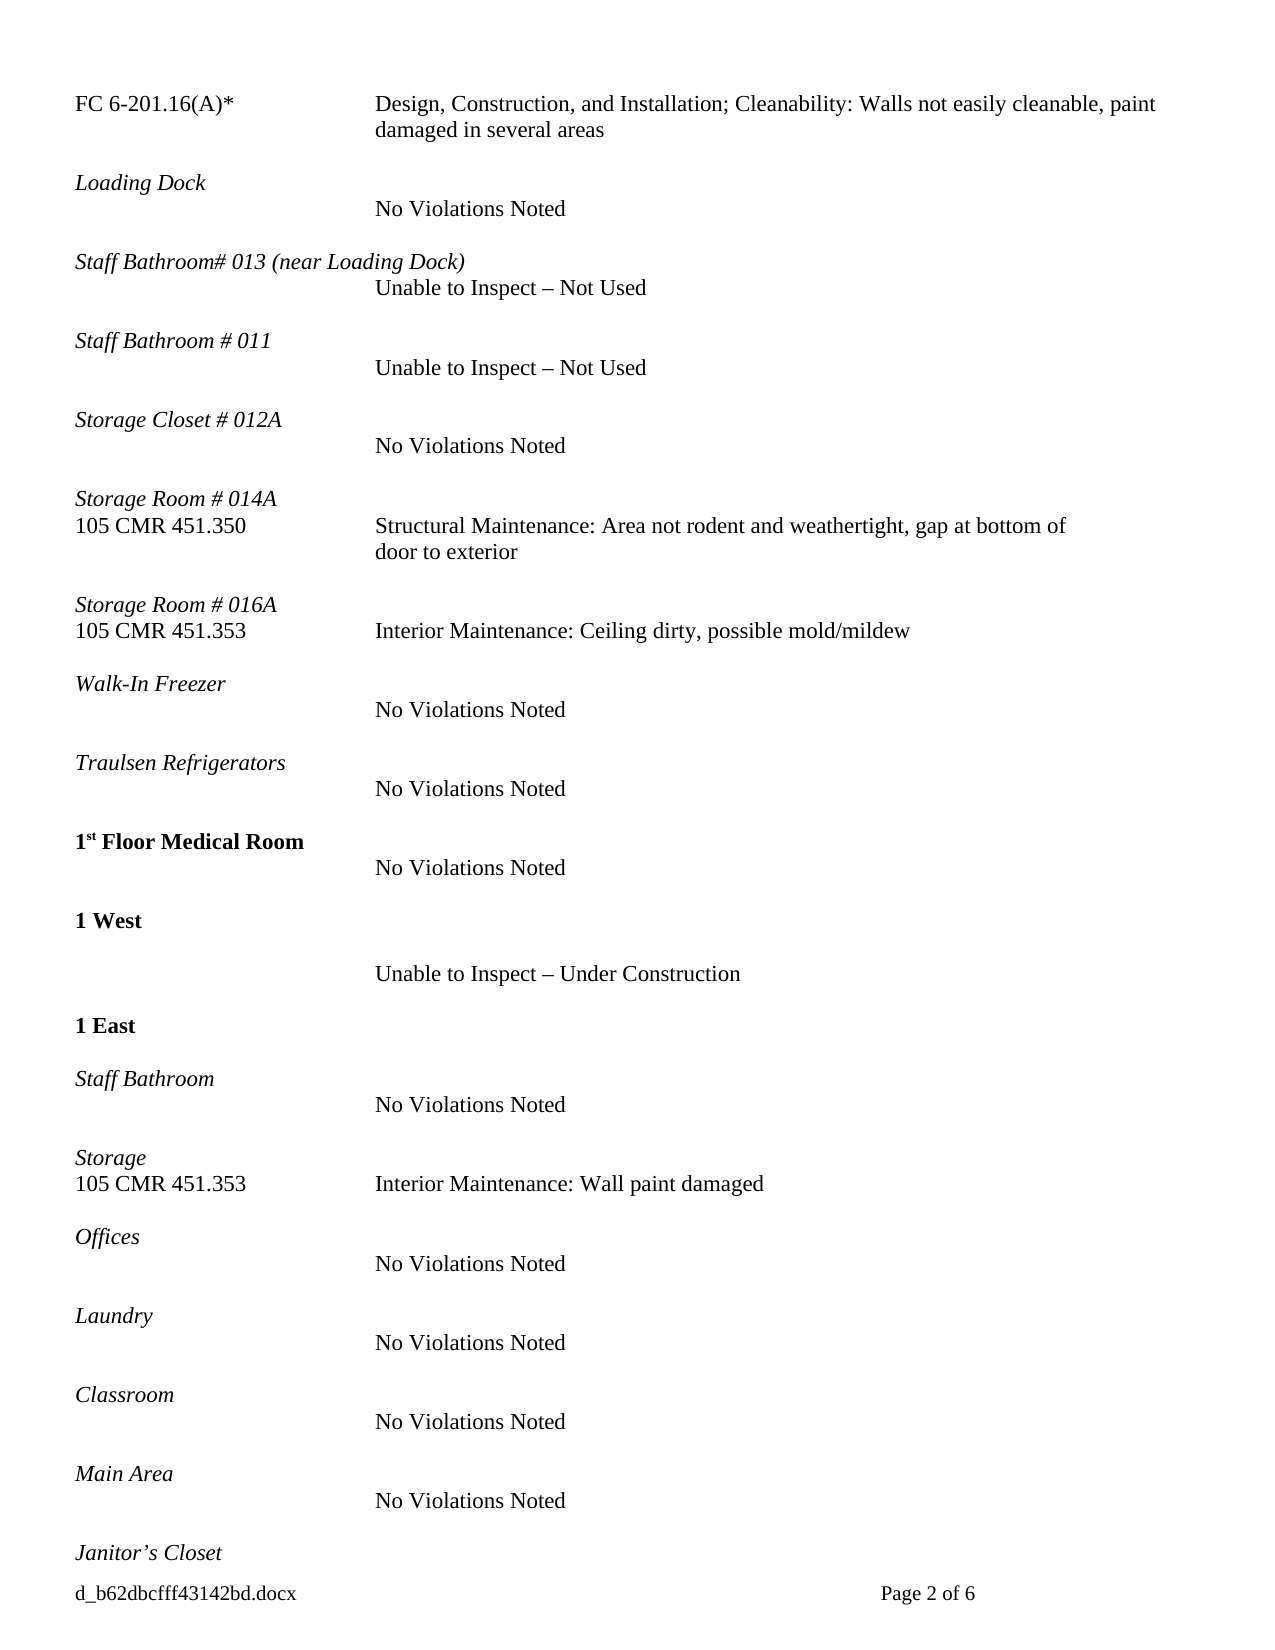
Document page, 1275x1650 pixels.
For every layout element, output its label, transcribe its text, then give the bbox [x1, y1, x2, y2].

text Staff Bathroom [75, 1065, 1200, 1091]
text 105 CMR 451.350 Structural Maintenance: Area not rodent and weathertight, gap at bottom of [75, 512, 1200, 538]
text No Violations Noted [75, 1091, 1200, 1118]
text Walk-In Freezer [75, 670, 1200, 696]
text No Violations Noted [75, 775, 1200, 802]
text 1st Floor Medical Room [75, 828, 1200, 854]
text No Violations Noted [75, 1487, 1200, 1513]
text No Violations Noted [75, 1408, 1200, 1434]
text Staff Bathroom# 013 (near Loading Dock) [75, 248, 1200, 274]
text Unable to Inspect – Under Construction [75, 960, 1200, 986]
text Classroom [75, 1381, 1200, 1408]
text 105 CMR 451.353 Interior Maintenance: Wall paint damaged [75, 1171, 1200, 1197]
text No Violations Noted [75, 696, 1200, 722]
text Storage [75, 1144, 1200, 1171]
text Storage Closet # 012A [75, 406, 1200, 433]
text Loading Dock [75, 169, 1200, 195]
text 1 East [75, 1012, 1200, 1039]
text FC 6-201.16(A)* Design, Construction, and Installation; Cleanability: Walls not easily cleanable, paint damaged in several areas [75, 90, 1200, 143]
text door to exterior [75, 538, 1200, 564]
text Traulsen Refrigerators [75, 749, 1200, 775]
text Main Area [75, 1460, 1200, 1487]
text Unable to Inspect – Not Used [300, 353, 1200, 380]
text 1 West [75, 907, 1200, 933]
text Janitor’s Closet [75, 1539, 1200, 1566]
text No Violations Noted [75, 854, 1200, 881]
text Unable to Inspect – Not Used [300, 274, 1200, 301]
text No Violations Noted [75, 1329, 1200, 1355]
text Laundry [75, 1302, 1200, 1329]
text Storage Room # 016A [75, 591, 1200, 617]
text Offices [75, 1223, 1200, 1249]
text No Violations Noted [75, 195, 1200, 222]
text No Violations Noted [75, 433, 1200, 459]
text No Violations Noted [75, 1249, 1200, 1276]
text Staff Bathroom # 011 [75, 327, 1200, 353]
text 105 CMR 451.353 Interior Maintenance: Ceiling dirty, possible mold/mildew [75, 617, 1200, 643]
text Storage Room # 014A [75, 485, 1200, 512]
